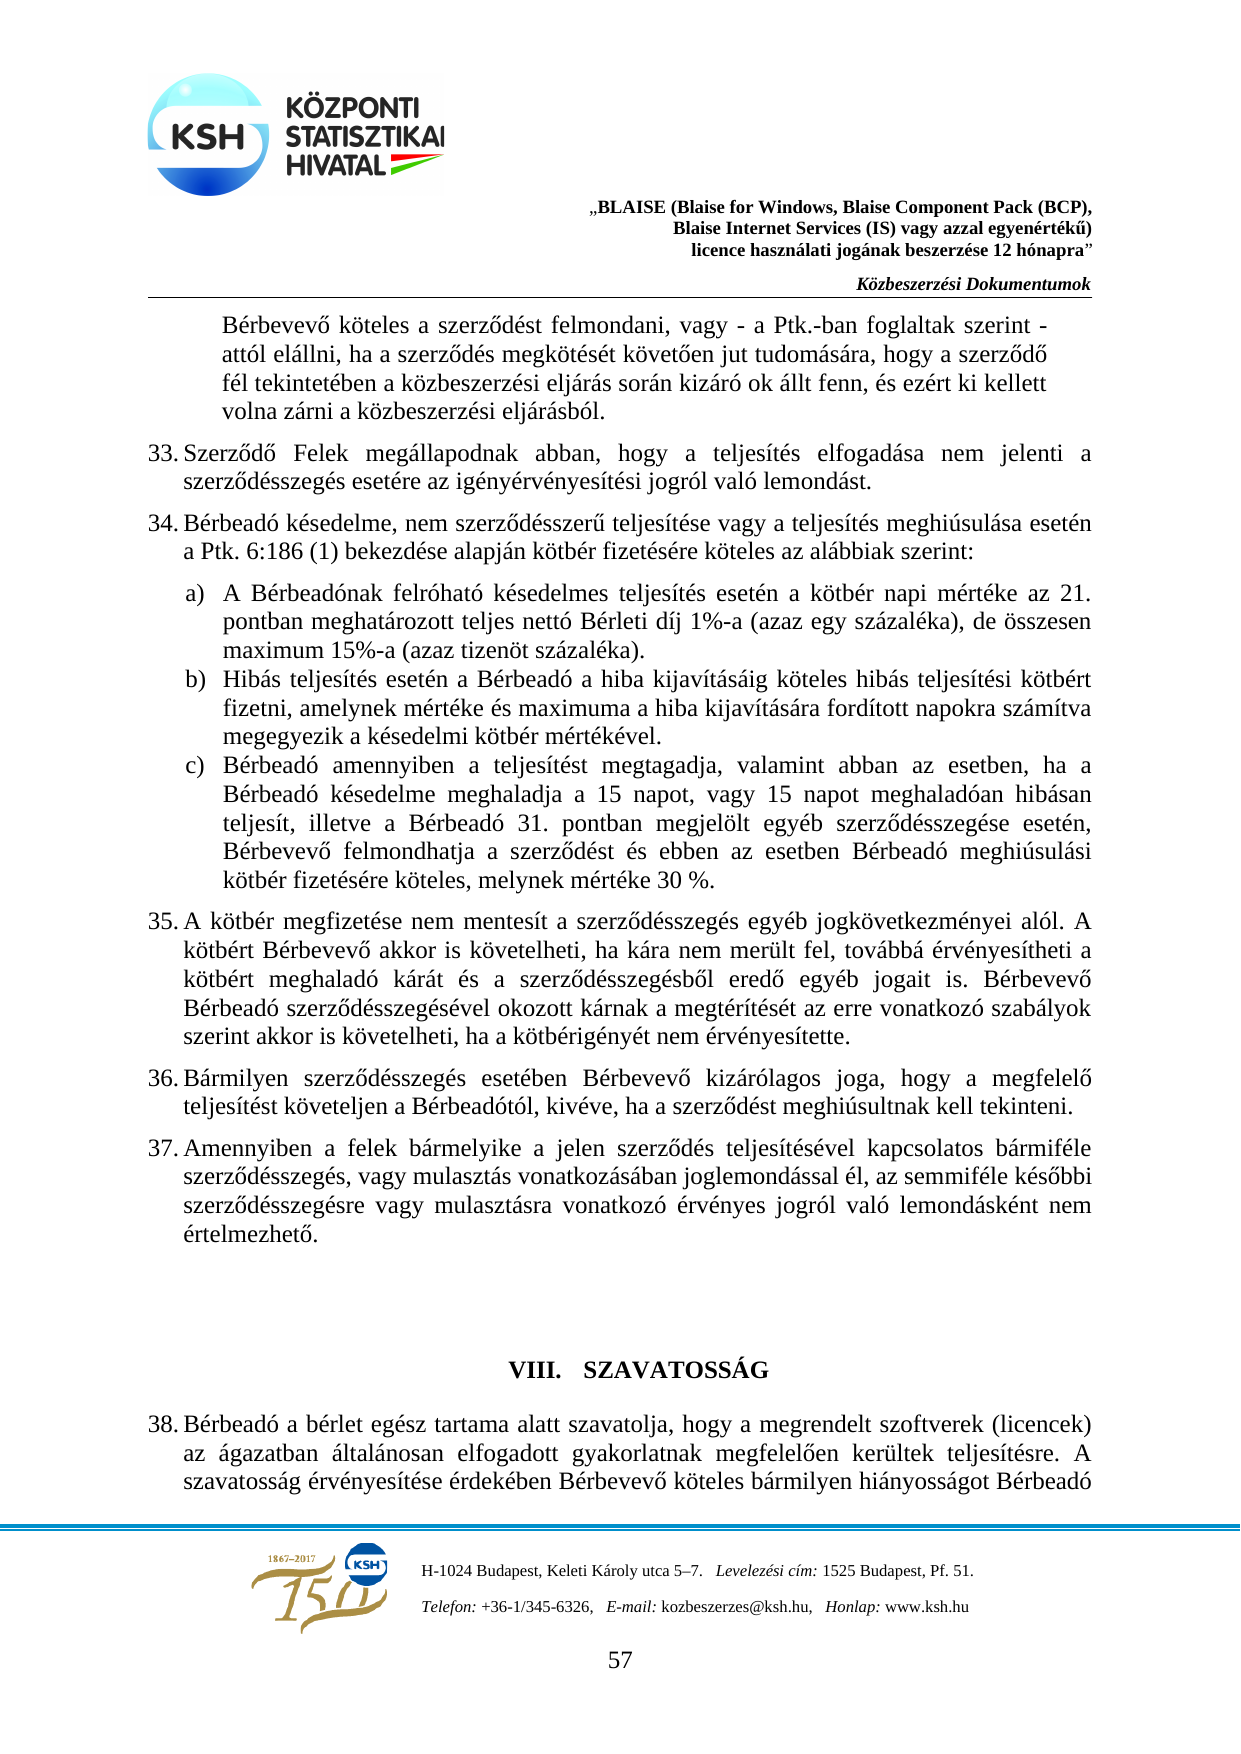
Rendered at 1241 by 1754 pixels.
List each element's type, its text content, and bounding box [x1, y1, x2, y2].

list Bérbeadó késedelme, nem szerződésszerű teljesítése vagy a teljesítés meghiúsulása esetén a Ptk. 6:186 (1) bekezdése alapján kötbér fizetésére köteles az alábbiak szerint: [148, 508, 1092, 565]
list A Bérbeadónak felróható késedelmes teljesítés esetén a kötbér napi mértéke az 21. pontban meghatározott teljes nettó Bérleti díj 1%-a (azaz egy százaléka), de összesen maximum 15%-a (azaz tizenöt százaléka). [185, 578, 1092, 664]
picture [251, 1543, 388, 1634]
list Amennyiben a felek bármelyike a jelen szerződés teljesítésével kapcsolatos bármiféle szerződésszegés, vagy mulasztás vonatkozásában joglemondással él, az semmiféle későbbi szerződésszegésre vagy mulasztásra vonatkozó érvényes jogról való lemondásként nem értelmezhető. [148, 1133, 1092, 1248]
list szavatosság [185, 1355, 1092, 1384]
list Hibás teljesítés esetén a Bérbeadó a hiba kijavításáig köteles hibás teljesítési kötbért fizetni, amelynek mértéke és maximuma a hiba kijavítására fordított napokra számítva megegyezik a késedelmi kötbér mértékével. [185, 664, 1092, 750]
list Szerződő Felek megállapodnak abban, hogy a teljesítés elfogadása nem jelenti a szerződésszegés esetére az igényérvényesítési jogról való lemondást. [148, 438, 1092, 495]
list Bármilyen szerződésszegés esetében Bérbevevő kizárólagos joga, hogy a megfelelő teljesítést követeljen a Bérbeadótól, kivéve, ha a szerződést meghiúsultnak kell tekinteni. [148, 1063, 1092, 1120]
picture [147, 73, 445, 196]
list A kötbér megfizetése nem mentesít a szerződésszegés egyéb jogkövetkezményei alól. A kötbért Bérbevevő akkor is követelheti, ha kára nem merült fel, továbbá érvényesítheti a kötbért meghaladó kárát és a szerződésszegésből eredő egyéb jogait is. Bérbevevő Bérbeadó szerződésszegésével okozott kárnak a megtérítését az erre vonatkozó szabályok szerint akkor is követelheti, ha a kötbérigényét nem érvényesítette. [148, 906, 1092, 1050]
text Bérbevevő köteles a szerződést felmondani, vagy - a Ptk.-ban foglaltak szerint - attól elállni, ha a szerződés megkötését követően jut tudomására, hogy a szerződő fél tekintetében a közbeszerzési eljárás során kizáró ok állt fenn, és ezért ki kellett volna zárni a közbeszerzési eljárásból. [222, 310, 1048, 425]
list Bérbeadó amennyiben a teljesítést megtagadja, valamint abban az esetben, ha a Bérbeadó késedelme meghaladja a 15 napot, vagy 15 napot meghaladóan hibásan teljesít, illetve a Bérbeadó 31. pontban megjelölt egyéb szerződésszegése esetén, Bérbevevő felmondhatja a szerződést és ebben az esetben Bérbeadó meghiúsulási kötbér fizetésére köteles, melynek mértéke 30 %. [185, 750, 1092, 894]
